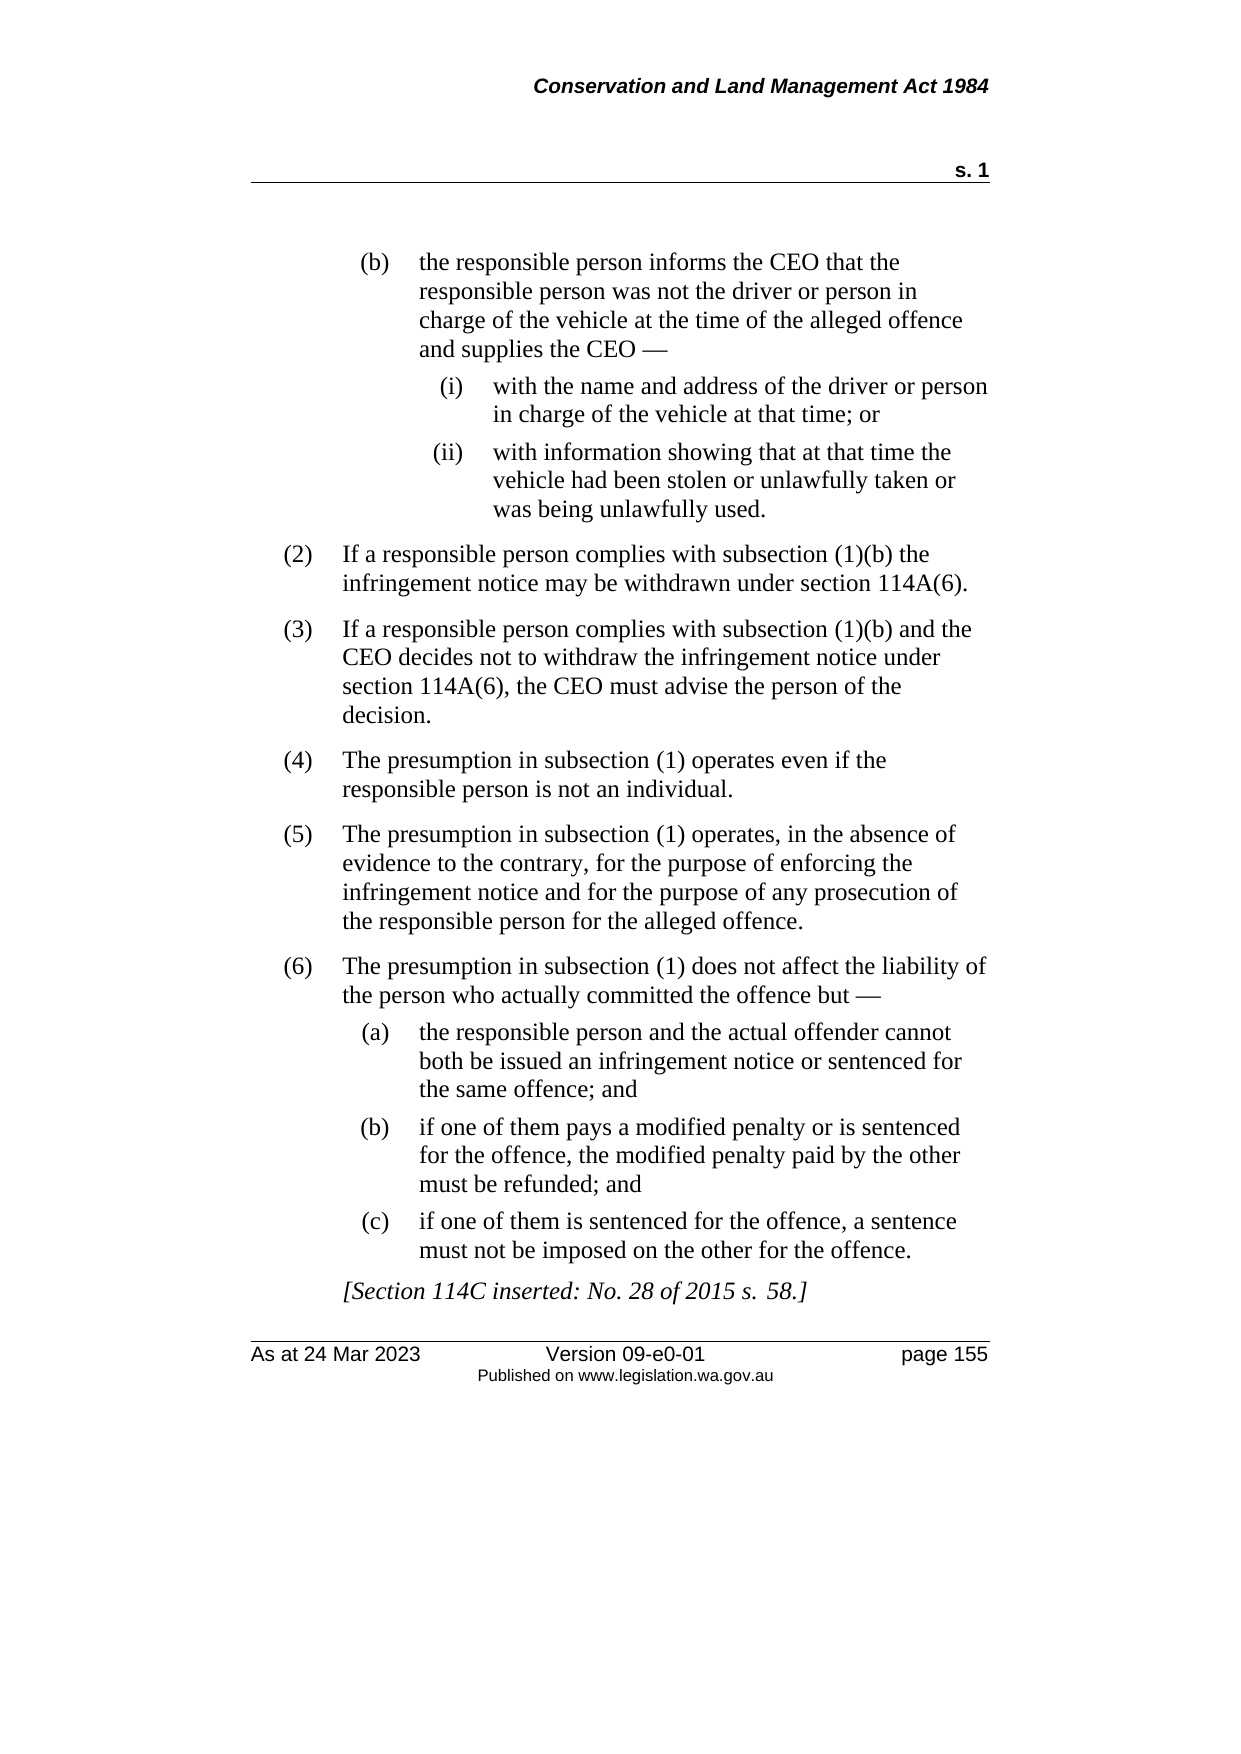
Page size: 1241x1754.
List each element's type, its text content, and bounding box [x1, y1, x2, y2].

text (b) the responsible person informs the CEO that the responsible person was not the driver or person in charge of the vehicle at the time of the alleged offence and supplies the CEO — [251, 247, 990, 362]
text (i) with the name and address of the driver or person in charge of the vehicle at that time; or [251, 371, 990, 428]
text (6) The presumption in subsection (1) does not affect the liability of the person who actually committed the offence but — [251, 951, 990, 1009]
text (a) the responsible person and the actual offender cannot both be issued an infringement notice or sentenced for the same offence; and [251, 1017, 990, 1103]
text (5) The presumption in subsection (1) operates, in the absence of evidence to the contrary, for the purpose of enforcing the infringement notice and for the purpose of any prosecution of the responsible person for the alleged offence. [251, 819, 990, 934]
text [Section 114C inserted: No. 28 of 2015 s. 58.] [251, 1276, 990, 1305]
text (3) If a responsible person complies with subsection (1)(b) and the CEO decides not to withdraw the infringement notice under section 114A(6), the CEO must advise the person of the decision. [251, 614, 990, 729]
text (c) if one of them is sentenced for the offence, a sentence must not be imposed on the other for the offence. [251, 1206, 990, 1264]
text (2) If a responsible person complies with subsection (1)(b) the infringement notice may be withdrawn under section 114A(6). [251, 539, 990, 597]
text (ii) with information showing that at that time the vehicle had been stolen or unlawfully taken or was being unlawfully used. [251, 437, 990, 523]
text (b) if one of them pays a modified penalty or is sentenced for the offence, the modified penalty paid by the other must be refunded; and [251, 1112, 990, 1198]
text (4) The presumption in subsection (1) operates even if the responsible person is not an individual. [251, 745, 990, 803]
